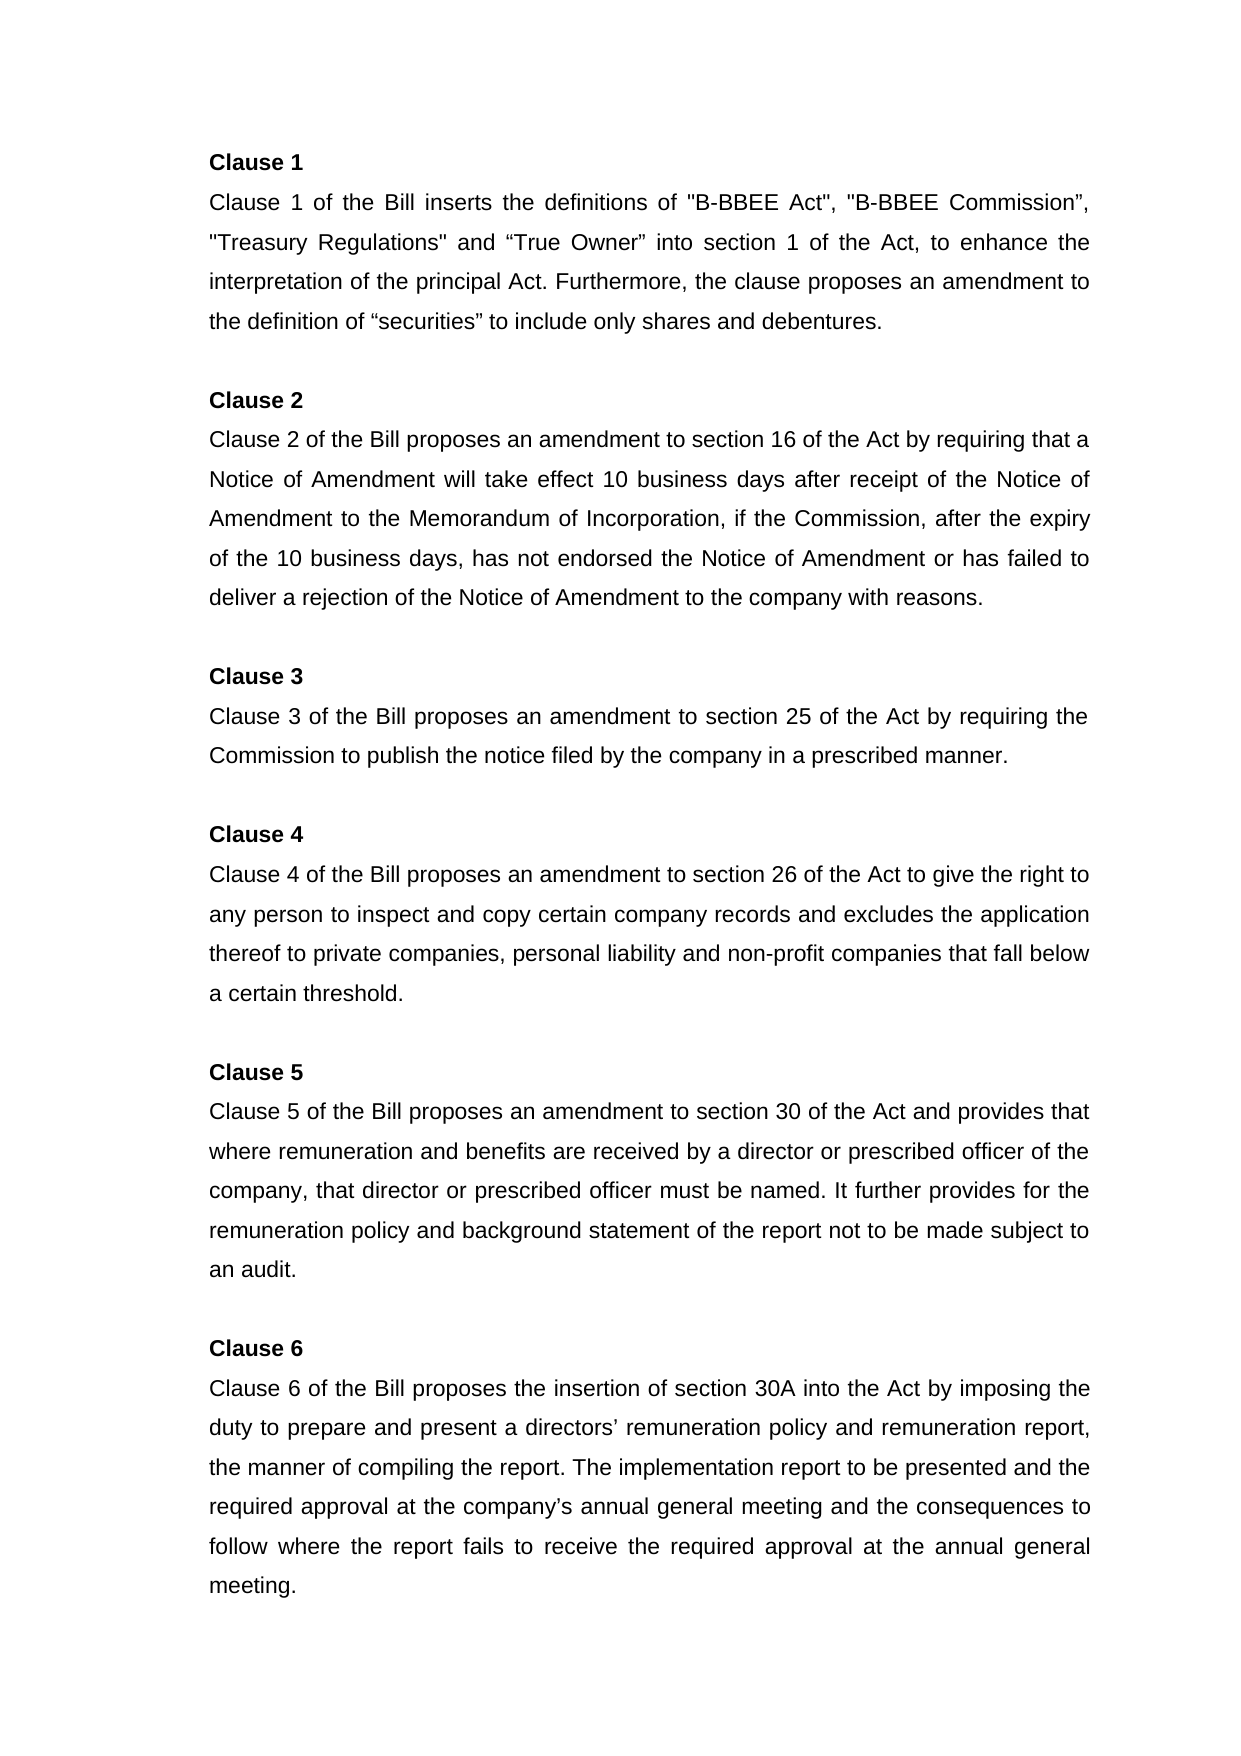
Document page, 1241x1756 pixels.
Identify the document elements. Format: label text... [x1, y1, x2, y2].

subtitle Clause 1 [209, 149, 1105, 176]
subtitle Clause 4 [209, 821, 1105, 848]
text Clause 3 of the Bill proposes an amendment to section 25 of the Act by requiring the Commission to publish the notice filed by the company in a prescribed manner. [209, 703, 1090, 769]
text Clause 5 of the Bill proposes an amendment to section 30 of the Act and provides that where remuneration and benefits are received by a director or prescribed officer of the company, that director or prescribed officer must be named. It further provides for the remuneration policy and background statement of the report not to be made subject to an audit. [209, 1098, 1091, 1282]
subtitle Clause 5 [209, 1058, 1105, 1085]
subtitle Clause 3 [209, 663, 1105, 689]
subtitle Clause 2 [209, 387, 1105, 413]
text Clause 6 of the Bill proposes the insertion of section 30A into the Act by imposing the duty to prepare and present a directors’ remuneration policy and remuneration report, the manner of compiling the report. The implementation report to be presented and the required approval at the company’s annual general meeting and the consequences to follow where the report fails to receive the required approval at the annual general meeting. [209, 1375, 1091, 1598]
text Clause 4 of the Bill proposes an amendment to section 26 of the Act to give the right to any person to inspect and copy certain company records and excludes the application thereof to private companies, personal liability and non-profit companies that fall below a certain threshold. [209, 861, 1091, 1006]
text Clause 2 of the Bill proposes an amendment to section 16 of the Act by requiring that a Notice of Amendment will take effect 10 business days after receipt of the Notice of Amendment to the Memorandum of Incorporation, if the Commission, after the expiry of the 10 business days, has not endorsed the Notice of Amendment or has failed to deliver a rejection of the Notice of Amendment to the company with reasons. [209, 426, 1090, 611]
text Clause 1 of the Bill inserts the definitions of "B-BBEE Act", "B-BBEE Commission”, "Treasury Regulations" and “True Owner” into section 1 of the Act, to enhance the interpretation of the principal Act. Furthermore, the clause proposes an amendment to the definition of “securities” to include only shares and debentures. [209, 189, 1091, 334]
subtitle Clause 6 [209, 1335, 1105, 1361]
